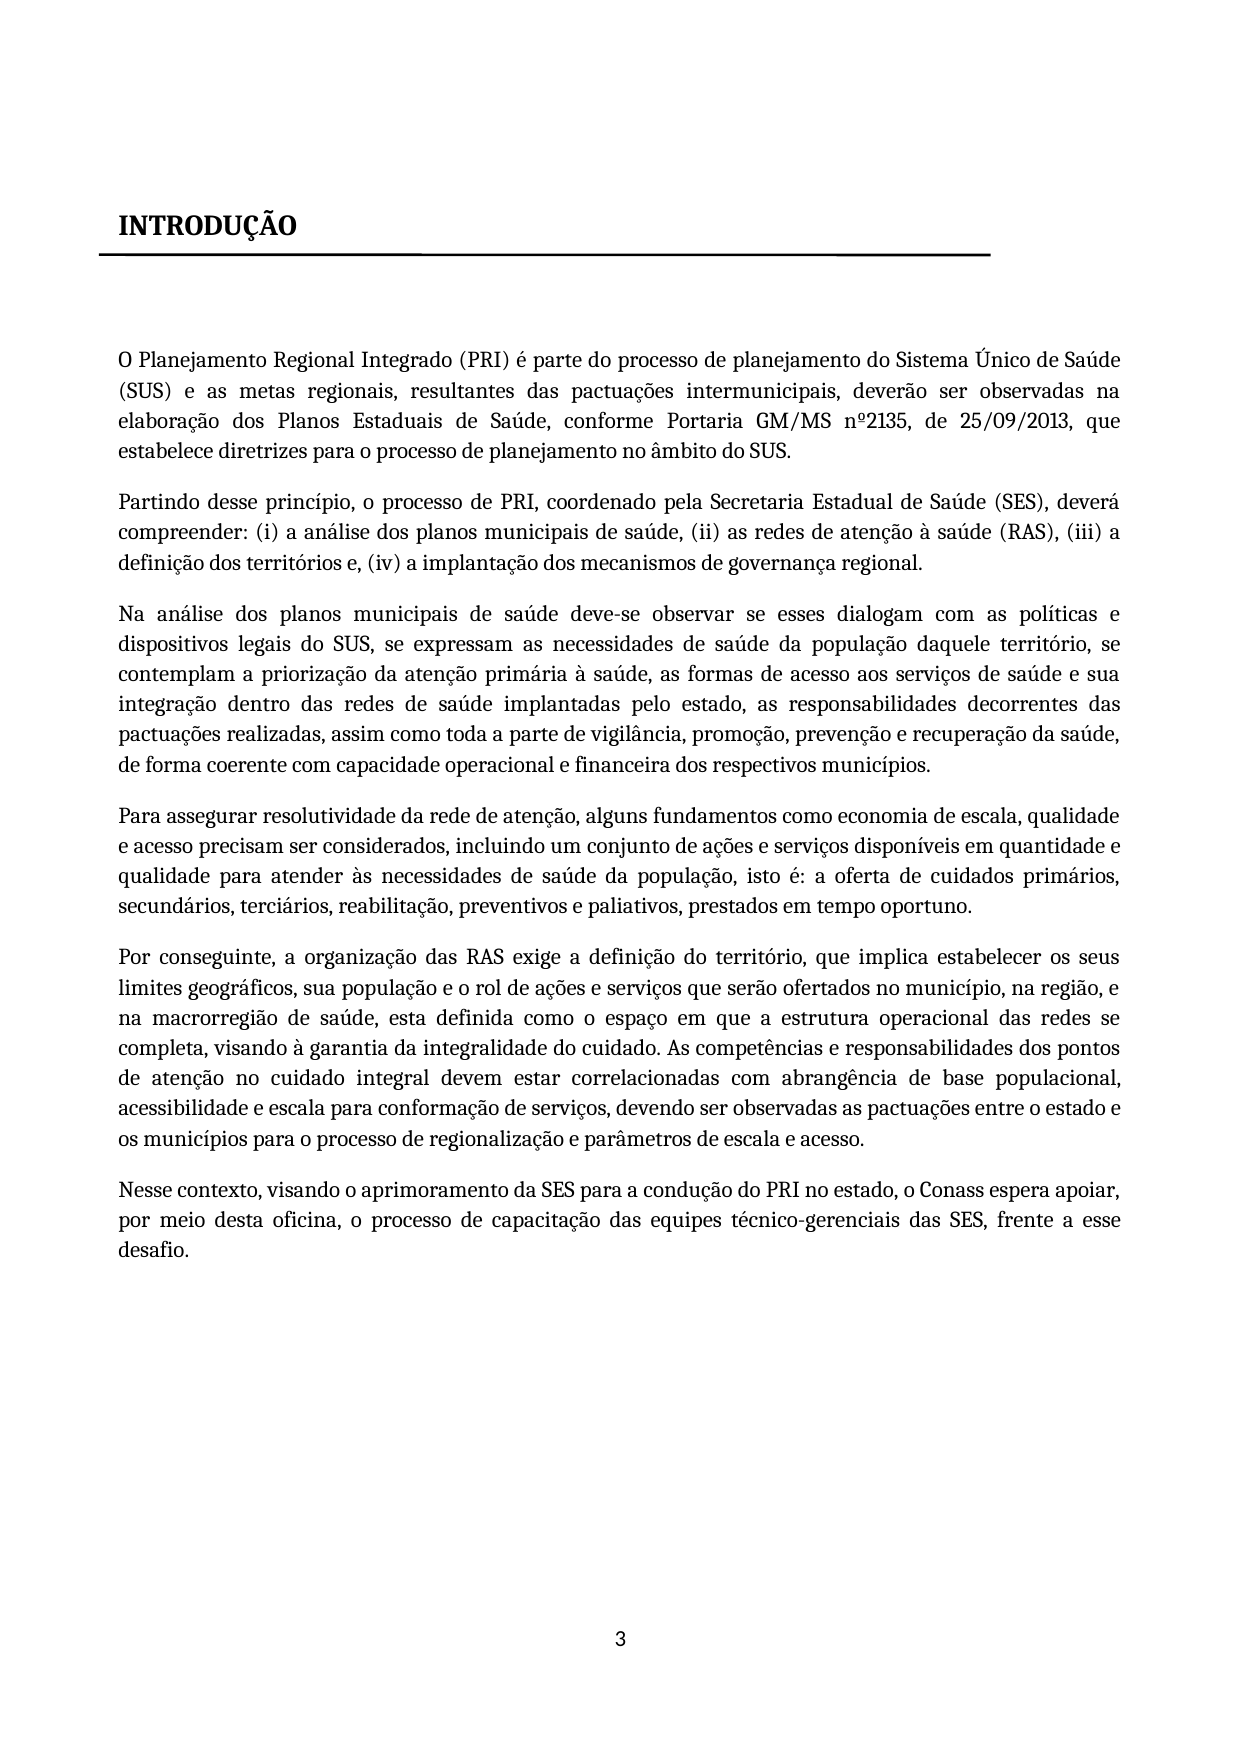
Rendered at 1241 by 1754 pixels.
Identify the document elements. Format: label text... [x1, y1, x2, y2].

text Nesse contexto, visando o aprimoramento da SES para a condução do PRI no estado, o Conass espera apoiar, por meio desta oficina, o processo de capacitação das equipes técnico-gerenciais das SES, frente a esse desafio. [118, 1176, 1122, 1263]
text Por conseguinte, a organização das RAS exige a definição do território, que implica estabelecer os seus limites geográficos, sua população e o rol de ações e serviços que serão ofertados no município, na região, e na macrorregião de saúde, esta definida como o espaço em que a estrutura operacional das redes se completa, visando à garantia da integralidade do cuidado. As competências e responsabilidades dos pontos de atenção no cuidado integral devem estar correlacionadas com abrangência de base populacional, acessibilidade e escala para conformação de serviços, devendo ser observadas as pactuações entre o estado e os municípios para o processo de regionalização e parâmetros de escala e acesso. [118, 944, 1122, 1152]
text Partindo desse princípio, o processo de PRI, coordenado pela Secretaria Estadual de Saúde (SES), deverá compreender: (i) a análise dos planos municipais de saúde, (ii) as redes de atenção à saúde (RAS), (iii) a definição dos territórios e, (iv) a implantação dos mecanismos de governança regional. [118, 489, 1122, 576]
text Na análise dos planos municipais de saúde deve-se observar se esses dialogam com as políticas e dispositivos legais do SUS, se expressam as necessidades de saúde da população daquele território, se contemplam a priorização da atenção primária à saúde, as formas de acesso aos serviços de saúde e sua integração dentro das redes de saúde implantadas pelo estado, as responsabilidades decorrentes das pactuações realizadas, assim como toda a parte de vigilância, promoção, prevenção e recuperação da saúde, de forma coerente com capacidade operacional e financeira dos respectivos municípios. [118, 600, 1122, 778]
text O Planejamento Regional Integrado (PRI) é parte do processo de planejamento do Sistema Único de Saúde (SUS) e as metas regionais, resultantes das pactuações intermunicipais, deverão ser observadas na elaboração dos Planos Estaduais de Saúde, conforme Portaria GM/MS nº2135, de 25/09/2013, que estabelece diretrizes para o processo de planejamento no âmbito do SUS. [118, 347, 1122, 464]
text Para assegurar resolutividade da rede de atenção, alguns fundamentos como economia de escala, qualidade e acesso precisam ser considerados, incluindo um conjunto de ações e serviços disponíveis em quantidade e qualidade para atender às necessidades de saúde da população, isto é: a oferta de cuidados primários, secundários, terciários, reabilitação, preventivos e paliativos, prestados em tempo oportuno. [118, 802, 1122, 919]
subtitle INTRODUÇÃO [118, 209, 1122, 243]
